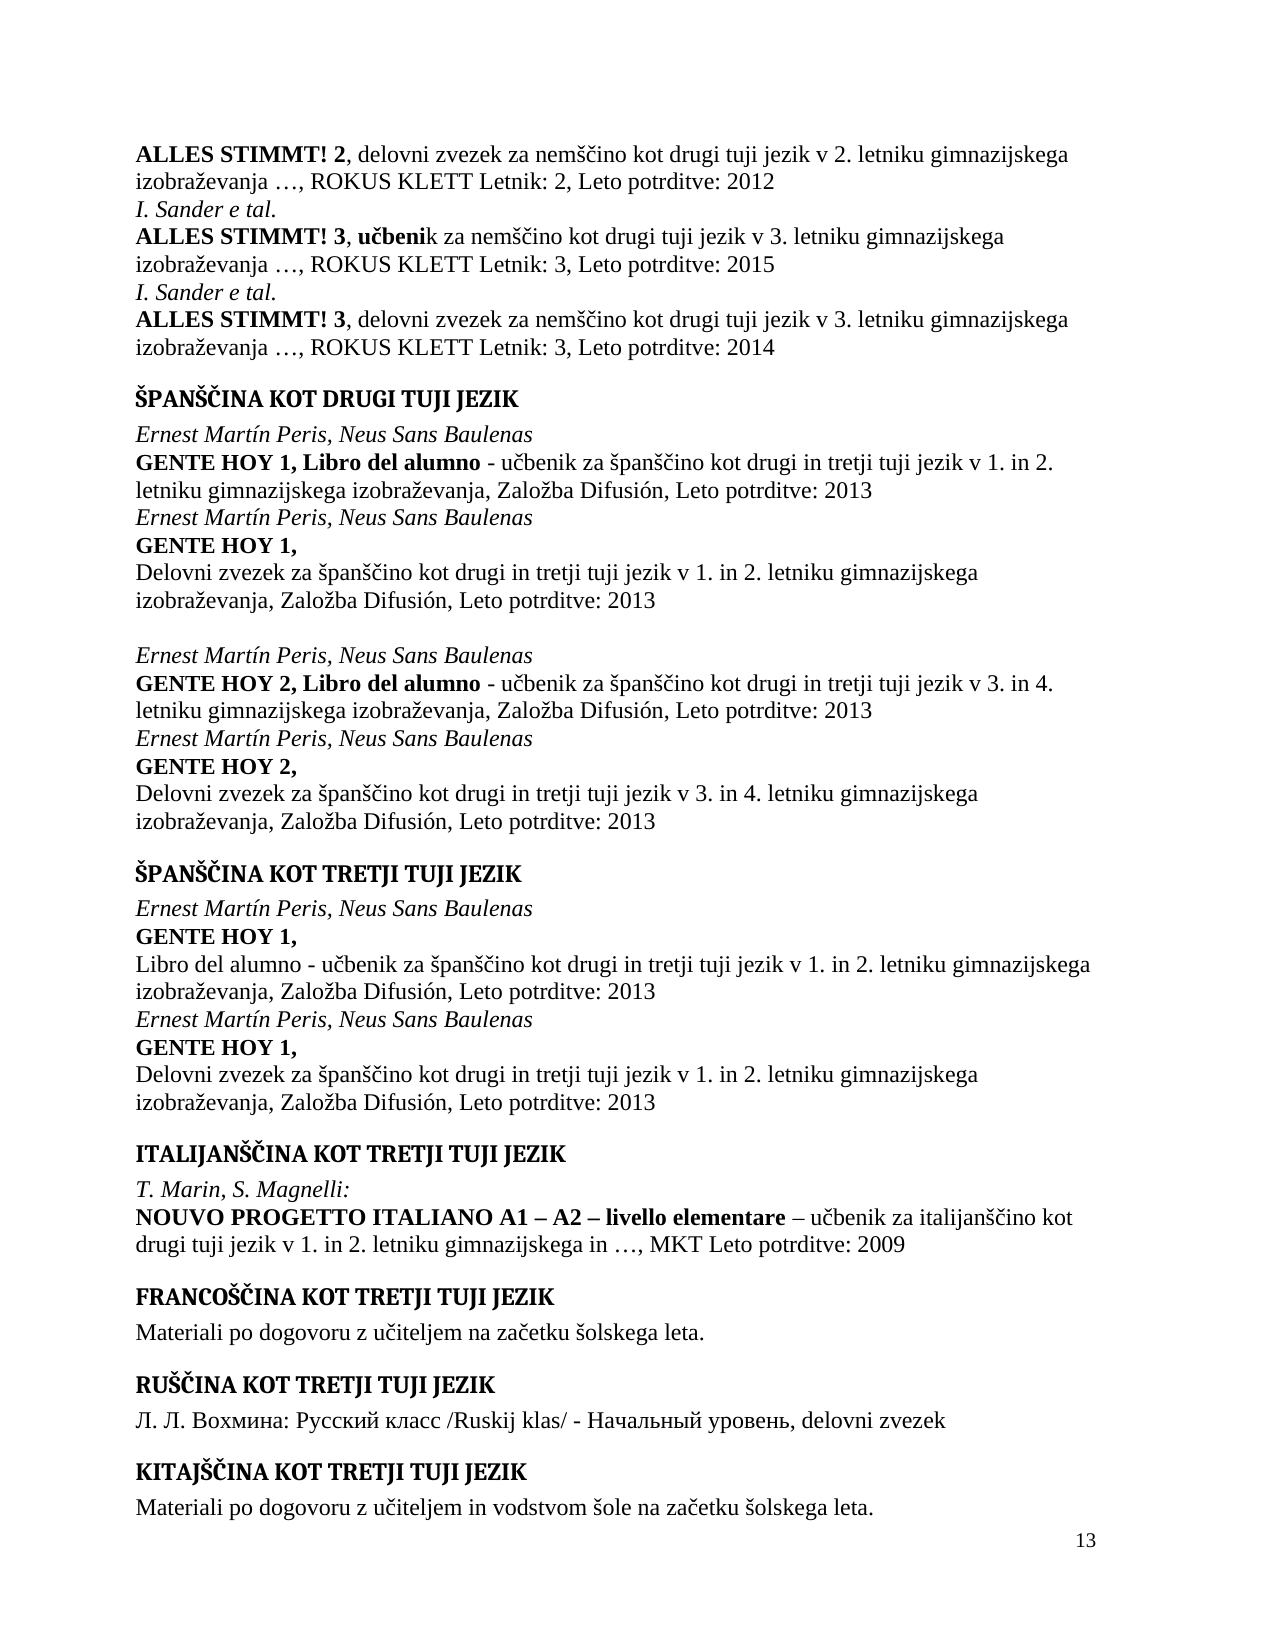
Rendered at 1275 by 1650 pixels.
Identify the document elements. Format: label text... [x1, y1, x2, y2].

text Ernest Martín Peris, Neus Sans Baulenas [135, 503, 1096, 531]
text Delovni zvezek za španščino kot drugi in tretji tuji jezik v 1. in 2. letniku gimnazijskega izobraževanja, Založba Difusión, Leto potrditve: 2013 [135, 1060, 1096, 1115]
text GENTE HOY 2, [135, 752, 1096, 779]
text I. Sander e tal. [135, 278, 1096, 305]
subtitle FRANCOŠČINA KOT TRETJI TUJI JEZIK [135, 1283, 1096, 1312]
text Ernest Martín Peris, Neus Sans Baulenas [135, 420, 1096, 448]
subtitle ŠPANŠČINA KOT TRETJI TUJI JEZIK [135, 859, 1096, 888]
text Libro del alumno - učbenik za španščino kot drugi in tretji tuji jezik v 1. in 2. letniku gimnazijskega izobraževanja, Založba Difusión, Leto potrditve: 2013 [135, 950, 1096, 1005]
text Л. Л. Вохмина: Русский класс /Ruskij klas/ - Начальный уровень, delovni zvezek [135, 1406, 1096, 1433]
text ALLES STIMMT! 3, delovni zvezek za nemščino kot drugi tuji jezik v 3. letniku gimnazijskega izobraževanja …, ROKUS KLETT Letnik: 3, Leto potrditve: 2014 [135, 305, 1096, 360]
text Ernest Martín Peris, Neus Sans Baulenas [135, 724, 1096, 752]
text GENTE HOY 1, [135, 922, 1096, 950]
subtitle KITAJŠČINA KOT TRETJI TUJI JEZIK [135, 1458, 1096, 1487]
text Materiali po dogovoru z učiteljem na začetku šolskega leta. [135, 1318, 1096, 1346]
subtitle ŠPANŠČINA KOT DRUGI TUJI JEZIK [135, 385, 1096, 414]
text GENTE HOY 1, [135, 1032, 1096, 1060]
text T. Marin, S. Magnelli: [135, 1175, 1096, 1203]
subtitle RUŠČINA KOT TRETJI TUJI JEZIK [135, 1371, 1096, 1399]
text ALLES STIMMT! 2, delovni zvezek za nemščino kot drugi tuji jezik v 2. letniku gimnazijskega izobraževanja …, ROKUS KLETT Letnik: 2, Leto potrditve: 2012 [135, 139, 1096, 195]
text Ernest Martín Peris, Neus Sans Baulenas [135, 1005, 1096, 1032]
subtitle ITALIJANŠČINA KOT TRETJI TUJI JEZIK [135, 1140, 1096, 1169]
text ALLES STIMMT! 3, učbenik za nemščino kot drugi tuji jezik v 3. letniku gimnazijskega izobraževanja …, ROKUS KLETT Letnik: 3, Leto potrditve: 2015 [135, 222, 1096, 278]
text GENTE HOY 1, [135, 531, 1096, 558]
text Delovni zvezek za španščino kot drugi in tretji tuji jezik v 1. in 2. letniku gimnazijskega izobraževanja, Založba Difusión, Leto potrditve: 2013 [135, 558, 1096, 614]
text NOUVO PROGETTO ITALIANO A1 – A2 – livello elementare – učbenik za italijanščino kot drugi tuji jezik v 1. in 2. letniku gimnazijskega in …, MKT Leto potrditve: 2009 [135, 1203, 1096, 1258]
text GENTE HOY 2, Libro del alumno - učbenik za španščino kot drugi in tretji tuji jezik v 3. in 4. letniku gimnazijskega izobraževanja, Založba Difusión, Leto potrditve: 2013 [135, 669, 1096, 724]
text GENTE HOY 1, Libro del alumno - učbenik za španščino kot drugi in tretji tuji jezik v 1. in 2. letniku gimnazijskega izobraževanja, Založba Difusión, Leto potrditve: 2013 [135, 448, 1096, 503]
text Ernest Martín Peris, Neus Sans Baulenas [135, 641, 1096, 669]
text Ernest Martín Peris, Neus Sans Baulenas [135, 894, 1096, 922]
text Materiali po dogovoru z učiteljem in vodstvom šole na začetku šolskega leta. [135, 1493, 1096, 1521]
text Delovni zvezek za španščino kot drugi in tretji tuji jezik v 3. in 4. letniku gimnazijskega izobraževanja, Založba Difusión, Leto potrditve: 2013 [135, 779, 1096, 834]
text I. Sander e tal. [135, 195, 1096, 222]
